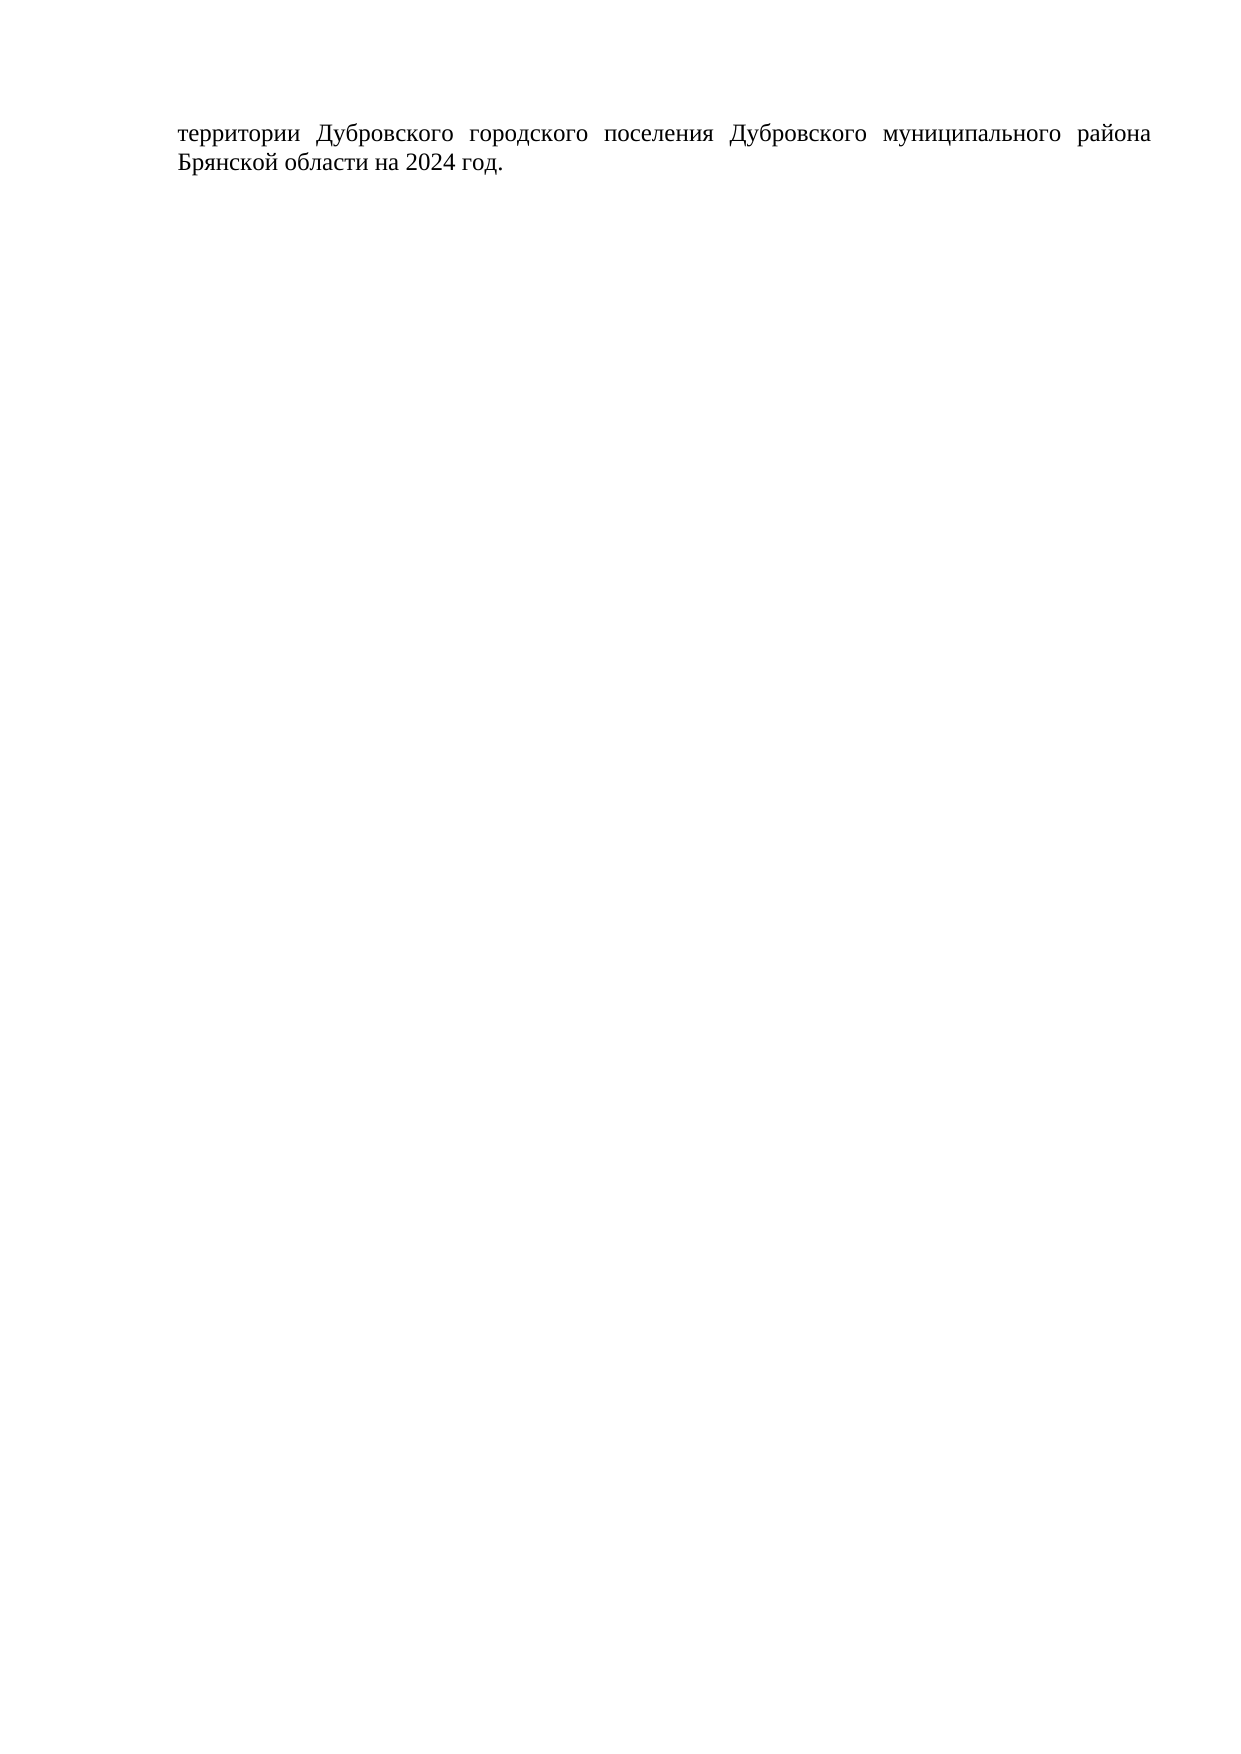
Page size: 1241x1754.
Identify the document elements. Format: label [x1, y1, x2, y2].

text [177, 118, 1152, 176]
